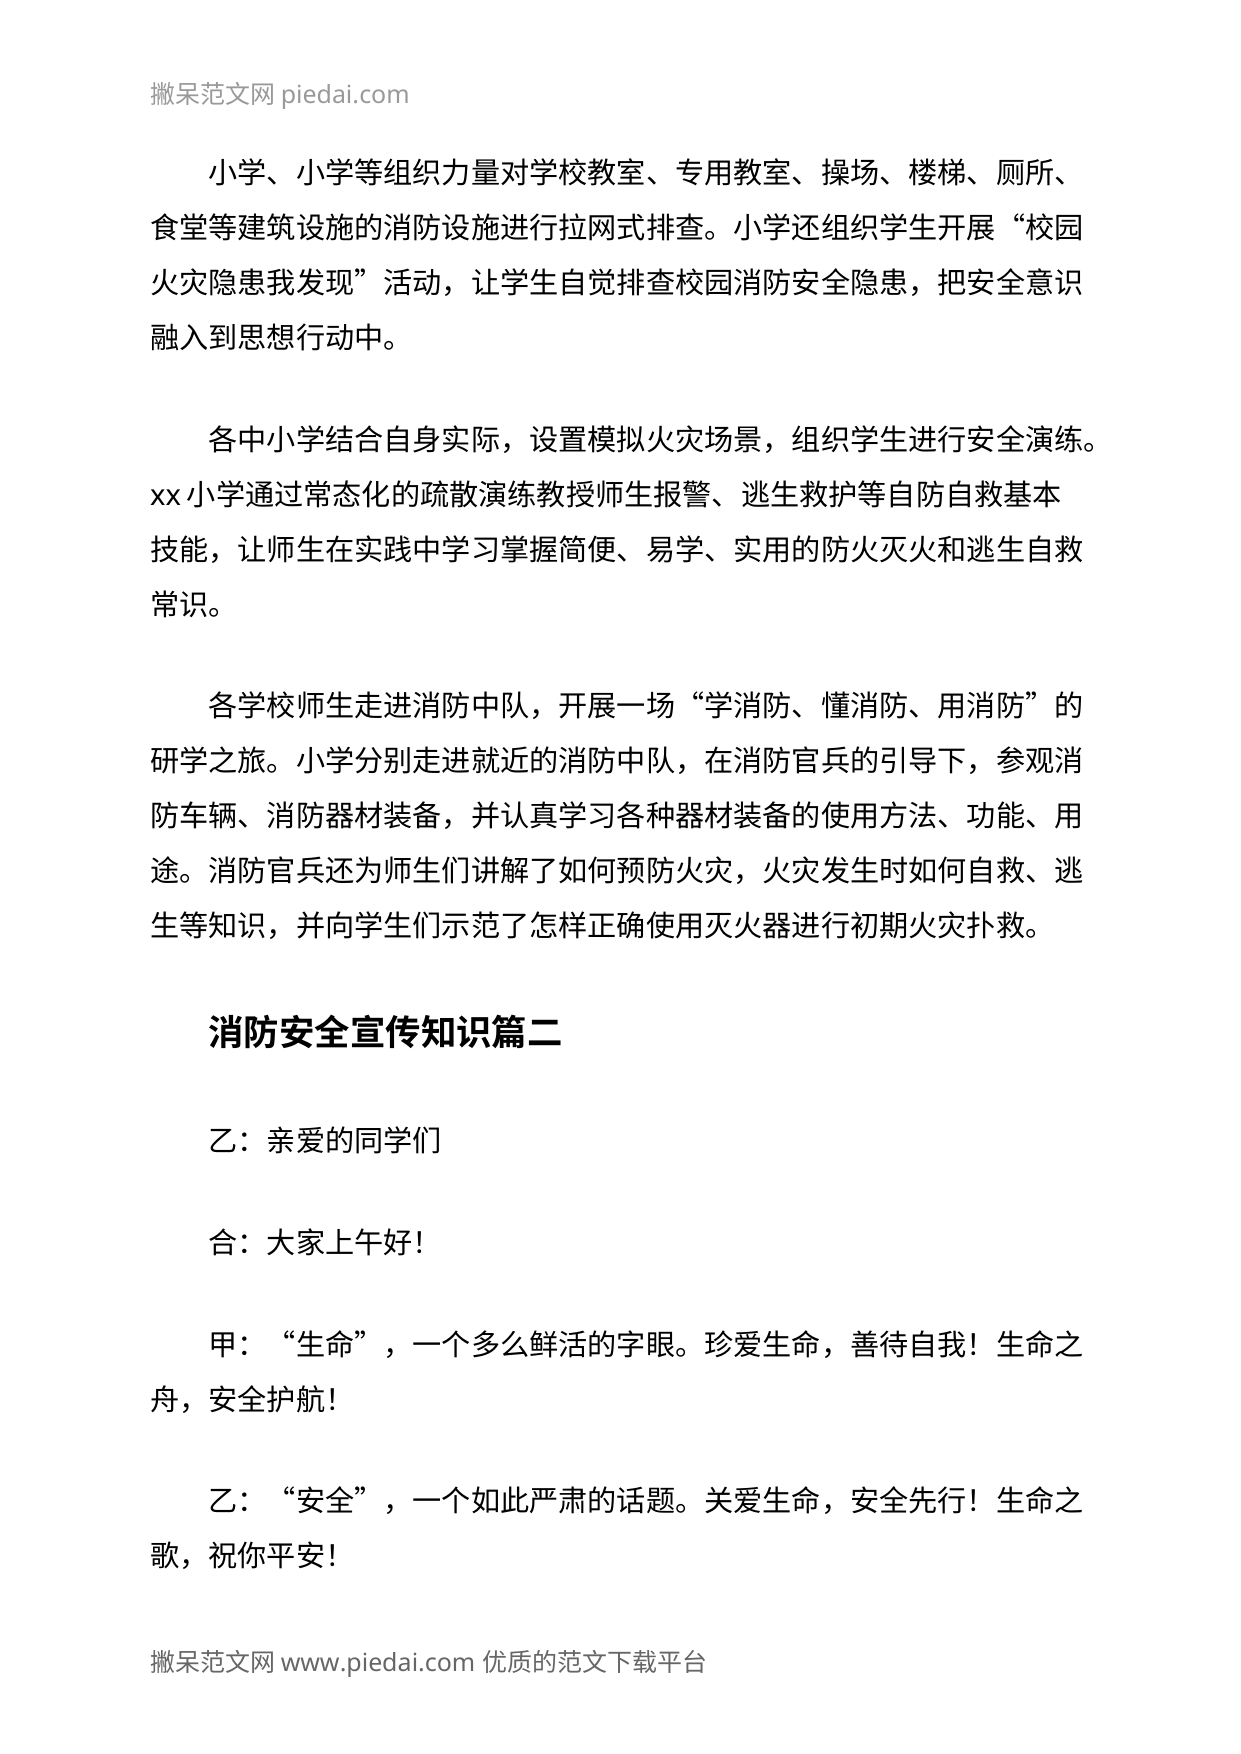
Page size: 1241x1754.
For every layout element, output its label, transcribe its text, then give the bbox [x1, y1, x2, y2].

text 乙：“安全”，一个如此严肃的话题。关爱生命，安全先行！生命之歌，祝你平安！ [150, 1478, 1090, 1575]
text 消防安全宣传知识篇二 [150, 1004, 1090, 1056]
text 各中小学结合自身实际，设置模拟火灾场景，组织学生进行安全演练。xx小学通过常态化的疏散演练教授师生报警、逃生救护等自防自救基本技能，让师生在实践中学习掌握简便、易学、实用的防火灭火和逃生自救常识。 [150, 416, 1090, 623]
text 乙：亲爱的同学们 [150, 1118, 1090, 1160]
text 合：大家上午好！ [150, 1219, 1090, 1262]
text 各学校师生走进消防中队，开展一场“学消防、懂消防、用消防”的研学之旅。小学分别走进就近的消防中队，在消防官兵的引导下，参观消防车辆、消防器材装备，并认真学习各种器材装备的使用方法、功能、用途。消防官兵还为师生们讲解了如何预防火灾，火灾发生时如何自救、逃生等知识，并向学生们示范了怎样正确使用灭火器进行初期火灾扑救。 [150, 683, 1090, 945]
text 甲：“生命”，一个多么鲜活的字眼。珍爱生命，善待自我！生命之舟，安全护航！ [150, 1321, 1090, 1418]
text 小学、小学等组织力量对学校教室、专用教室、操场、楼梯、厕所、食堂等建筑设施的消防设施进行拉网式排查。小学还组织学生开展“校园火灾隐患我发现”活动，让学生自觉排查校园消防安全隐患，把安全意识融入到思想行动中。 [150, 150, 1090, 357]
